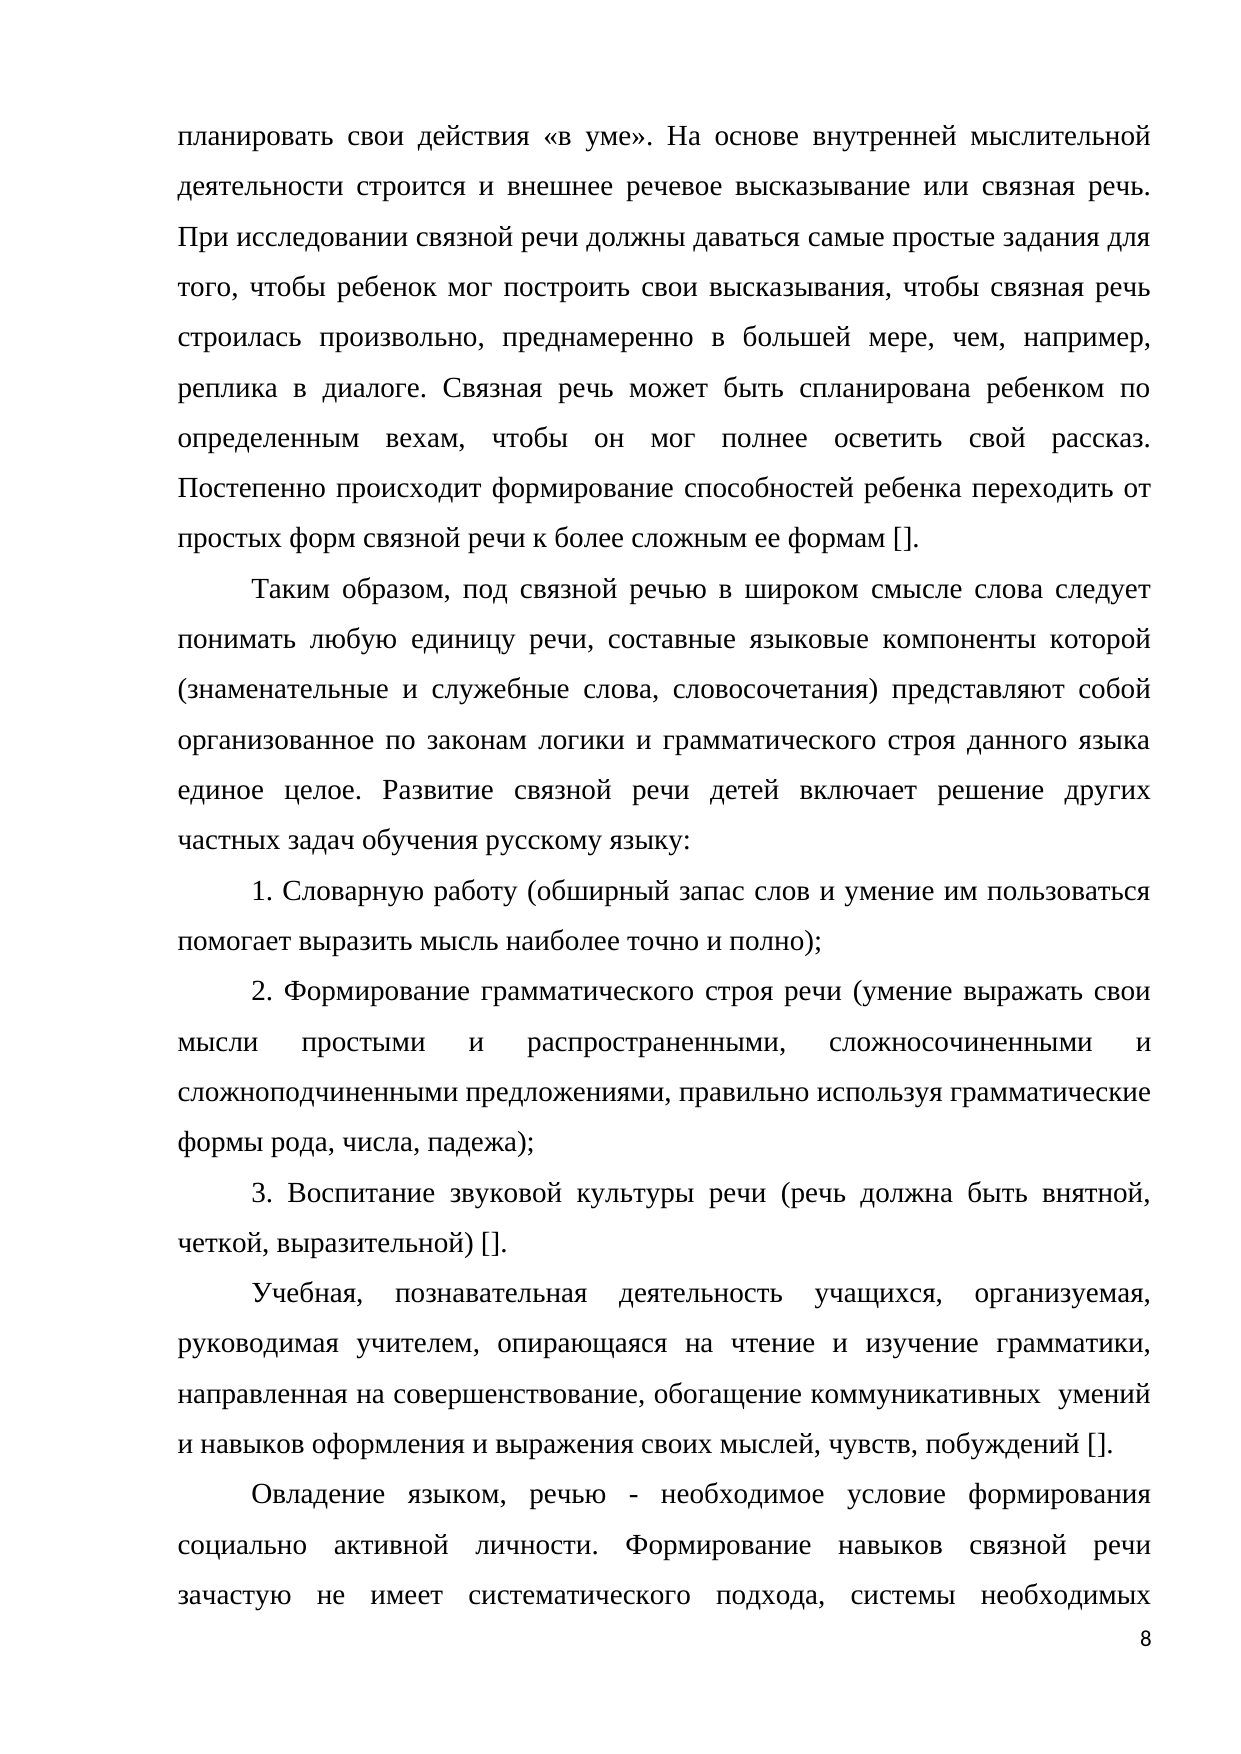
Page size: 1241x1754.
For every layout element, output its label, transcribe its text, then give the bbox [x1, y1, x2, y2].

text 1. Словарную работу (обширный запас слов и умение им пользоваться помогает выразить мысль наиболее точно и полно); [177, 873, 1152, 957]
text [177, 1477, 1152, 1611]
text Таким образом, под связной речью в широком смысле слова следует понимать любую единицу речи, составные языковые компоненты которой (знаменательные и служебные слова, словосочетания) представляют собой организованное по законам логики и грамматического строя данного языка единое целое. Развитие связной речи детей включает решение других частных задач обучения русскому языку: [177, 571, 1152, 856]
text 2. Формирование грамматического строя речи (умение выражать свои мысли простыми и распространенными, сложносочиненными и сложноподчиненными предложениями, правильно используя грамматические формы рода, числа, падежа); [177, 973, 1152, 1158]
text 3. Воспитание звуковой культуры речи (речь должна быть внятной, четкой, выразительной) []. [177, 1175, 1152, 1258]
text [177, 118, 1152, 554]
text Учебная, познавательная деятельность учащихся, организуемая, руководимая учителем, опирающаяся на чтение и изучение грамматики, направленная на совершенствование, обогащение коммуникативных умений и навыков оформления и выражения своих мыслей, чувств, побуждений []. [177, 1275, 1152, 1460]
